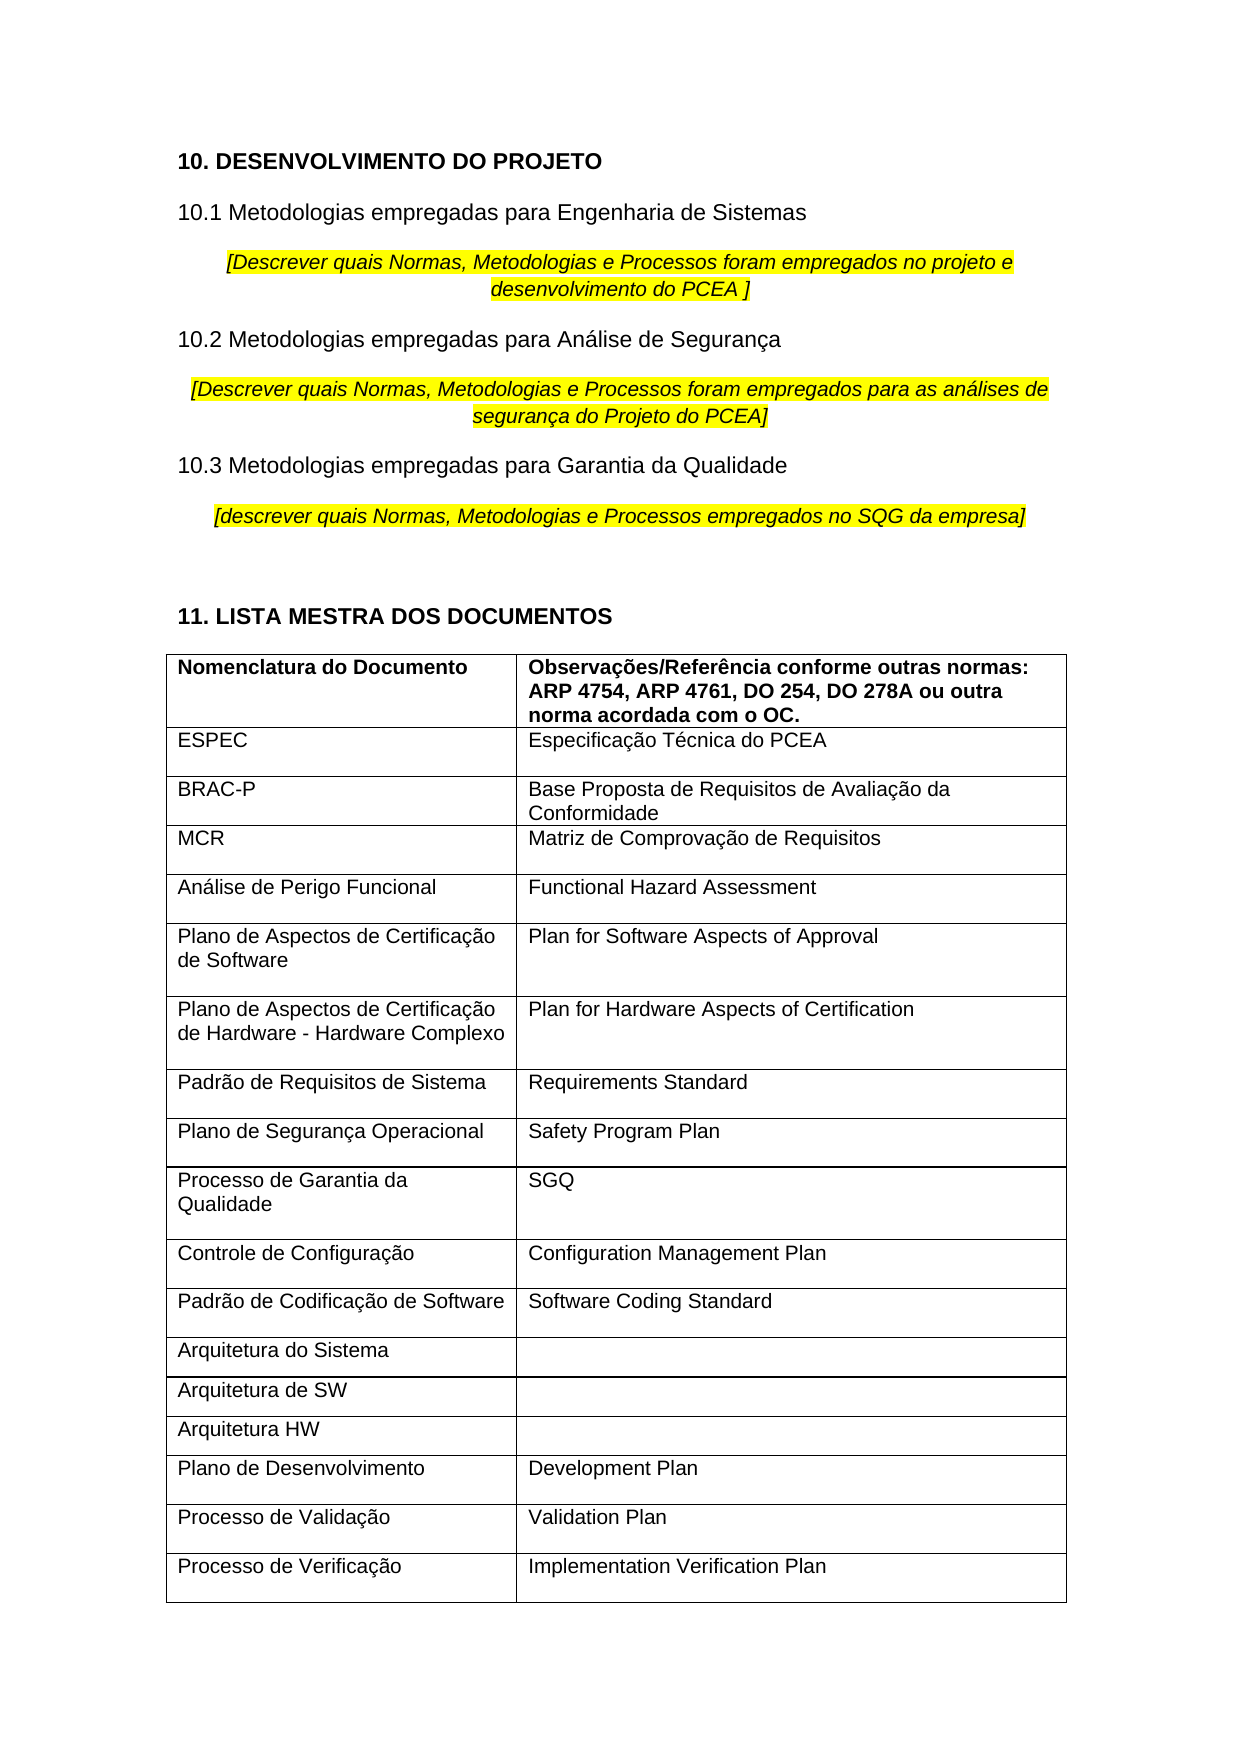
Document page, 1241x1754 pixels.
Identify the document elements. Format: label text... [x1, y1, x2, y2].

table_cell [517, 1417, 1066, 1455]
table_cell SGQ [517, 1168, 1066, 1239]
table_cell Processo de Validação [167, 1505, 516, 1553]
table_cell Functional Hazard Assessment [517, 875, 1066, 923]
table_cell Plano de Segurança Operacional [167, 1119, 516, 1166]
text 10. DESENVOLVIMENTO DO PROJETO [177, 148, 1063, 174]
table_cell Plano de Aspectos de Certificação de Hardware - Hardware Complexo [167, 997, 516, 1068]
table_cell Especificação Técnica do PCEA [517, 728, 1066, 776]
table_header Observações/Referência conforme outras normas: ARP 4754, ARP 4761, DO 254, DO 278A ou outra norma acordada com o OC. [517, 655, 1066, 727]
text [Descrever quais Normas, Metodologias e Processos foram empregados para as análises de segurança do Projeto do PCEA] [177, 377, 1063, 428]
table_cell [517, 1338, 1066, 1376]
table_cell Padrão de Requisitos de Sistema [167, 1070, 516, 1117]
table_cell Plan for Hardware Aspects of Certification [517, 997, 1066, 1068]
table_cell Base Proposta de Requisitos de Avaliação da Conformidade [517, 777, 1066, 825]
table_cell Plan for Software Aspects of Approval [517, 924, 1066, 996]
table_cell Development Plan [517, 1456, 1066, 1504]
text 11. LISTA MESTRA DOS DOCUMENTOS [177, 603, 1063, 629]
table_cell [517, 1378, 1066, 1416]
table_cell Software Coding Standard [517, 1289, 1066, 1337]
table_cell Plano de Aspectos de Certificação de Software [167, 924, 516, 996]
table_cell Análise de Perigo Funcional [167, 875, 516, 923]
table_cell Plano de Desenvolvimento [167, 1456, 516, 1504]
table_cell Safety Program Plan [517, 1119, 1066, 1166]
text [Descrever quais Normas, Metodologias e Processos foram empregados no projeto e desenvolvimento do PCEA ] [177, 250, 1063, 301]
table_cell Controle de Configuração [167, 1240, 516, 1288]
table_cell Arquitetura HW [167, 1417, 516, 1455]
table_header Nomenclatura do Documento [167, 655, 516, 727]
table_cell Validation Plan [517, 1505, 1066, 1553]
text 10.3 Metodologias empregadas para Garantia da Qualidade [177, 452, 1063, 479]
table_cell Implementation Verification Plan [517, 1554, 1066, 1602]
text 10.1 Metodologias empregadas para Engenharia de Sistemas [177, 199, 1063, 225]
table_cell Arquitetura de SW [167, 1378, 516, 1416]
table_cell ESPEC [167, 728, 516, 776]
table_cell Processo de Garantia da Qualidade [167, 1168, 516, 1239]
table_cell Padrão de Codificação de Software [167, 1289, 516, 1337]
table_cell Arquitetura do Sistema [167, 1338, 516, 1376]
table_cell Configuration Management Plan [517, 1240, 1066, 1288]
table_cell Processo de Verificação [167, 1554, 516, 1602]
text 10.2 Metodologias empregadas para Análise de Segurança [177, 326, 1063, 352]
text [descrever quais Normas, Metodologias e Processos empregados no SQG da empresa] [177, 503, 1063, 527]
table_cell MCR [167, 826, 516, 874]
table_cell Requirements Standard [517, 1070, 1066, 1117]
table_cell Matriz de Comprovação de Requisitos [517, 826, 1066, 874]
table_cell BRAC-P [167, 777, 516, 825]
